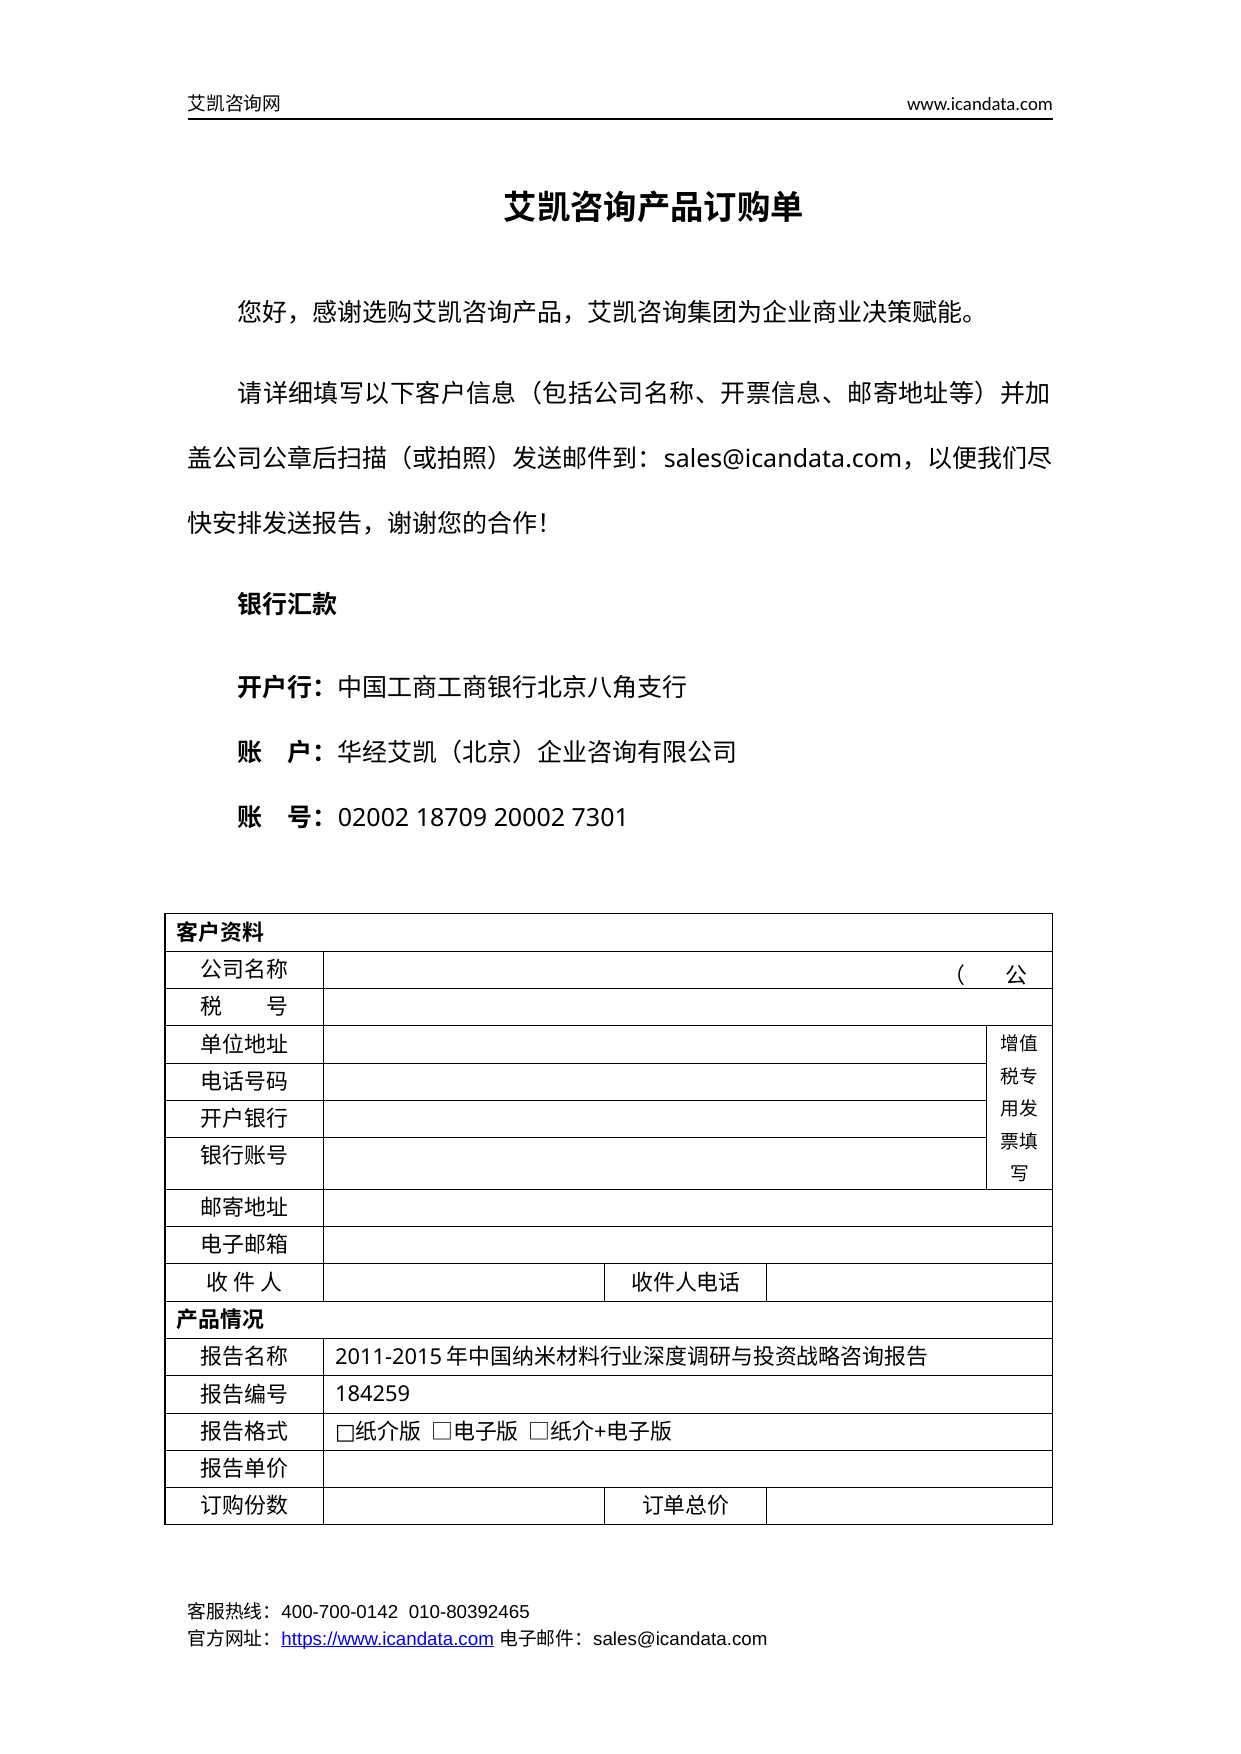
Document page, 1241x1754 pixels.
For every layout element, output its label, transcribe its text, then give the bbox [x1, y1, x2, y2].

text 账 户：华经艾凯（北京）企业咨询有限公司 [187, 718, 1053, 783]
table_cell 单位地址 [166, 1026, 323, 1062]
table_cell 银行账号 [166, 1138, 323, 1189]
table_cell 电子邮箱 [166, 1227, 323, 1263]
table_cell [767, 1488, 1052, 1524]
table_cell □纸介版 □电子版 □纸介+电子版 [324, 1414, 1052, 1450]
table_cell 税 号 [166, 989, 323, 1025]
text 银行汇款 [187, 570, 1053, 635]
table_cell 订单总价 [605, 1488, 766, 1524]
table_cell [324, 1264, 604, 1301]
table_cell 报告单价 [166, 1451, 323, 1487]
table_cell [324, 1190, 1052, 1226]
table_cell 报告格式 [166, 1414, 323, 1450]
table_cell [324, 1451, 1052, 1487]
table_cell 2011-2015年中国纳米材料行业深度调研与投资战略咨询报告 [324, 1339, 1052, 1375]
text 账 号：02002 18709 20002 7301 [187, 783, 1053, 848]
table_cell 邮寄地址 [166, 1190, 323, 1226]
table_cell [324, 1488, 604, 1524]
table_cell [324, 1138, 986, 1189]
text 开户行：中国工商工商银行北京八角支行 [187, 653, 1053, 718]
table_cell [324, 1227, 1052, 1263]
table_cell 收件人电话 [605, 1264, 766, 1301]
table_cell [324, 989, 1052, 1025]
table_cell 184259 [324, 1376, 1052, 1412]
table_cell 收 件 人 [166, 1264, 323, 1301]
table_cell [767, 1264, 1052, 1301]
table_cell 报告名称 [166, 1339, 323, 1375]
table_cell [324, 1026, 986, 1062]
table_cell 公司名称 [166, 952, 323, 988]
table_cell 报告编号 [166, 1376, 323, 1412]
table_cell [324, 1101, 986, 1137]
text 您好，感谢选购艾凯咨询产品，艾凯咨询集团为企业商业决策赋能。 [187, 278, 1053, 343]
table_cell 增值税专用发票填写 [987, 1026, 1052, 1189]
table_cell 订购份数 [166, 1488, 323, 1524]
table_cell [324, 952, 1052, 988]
text 请详细填写以下客户信息（包括公司名称、开票信息、邮寄地址等）并加盖公司公章后扫描（或拍照）发送邮件到：sales@icandata.com，以便我们尽快安排发送报告，谢谢您的合作！ [187, 359, 1053, 554]
table_cell 电话号码 [166, 1064, 323, 1100]
table_cell 产品情况 [166, 1302, 1052, 1338]
text 艾凯咨询产品订购单 [187, 172, 1053, 237]
table_cell [324, 1064, 986, 1100]
table_cell 开户银行 [166, 1101, 323, 1137]
table_header 客户资料 [166, 914, 1052, 951]
